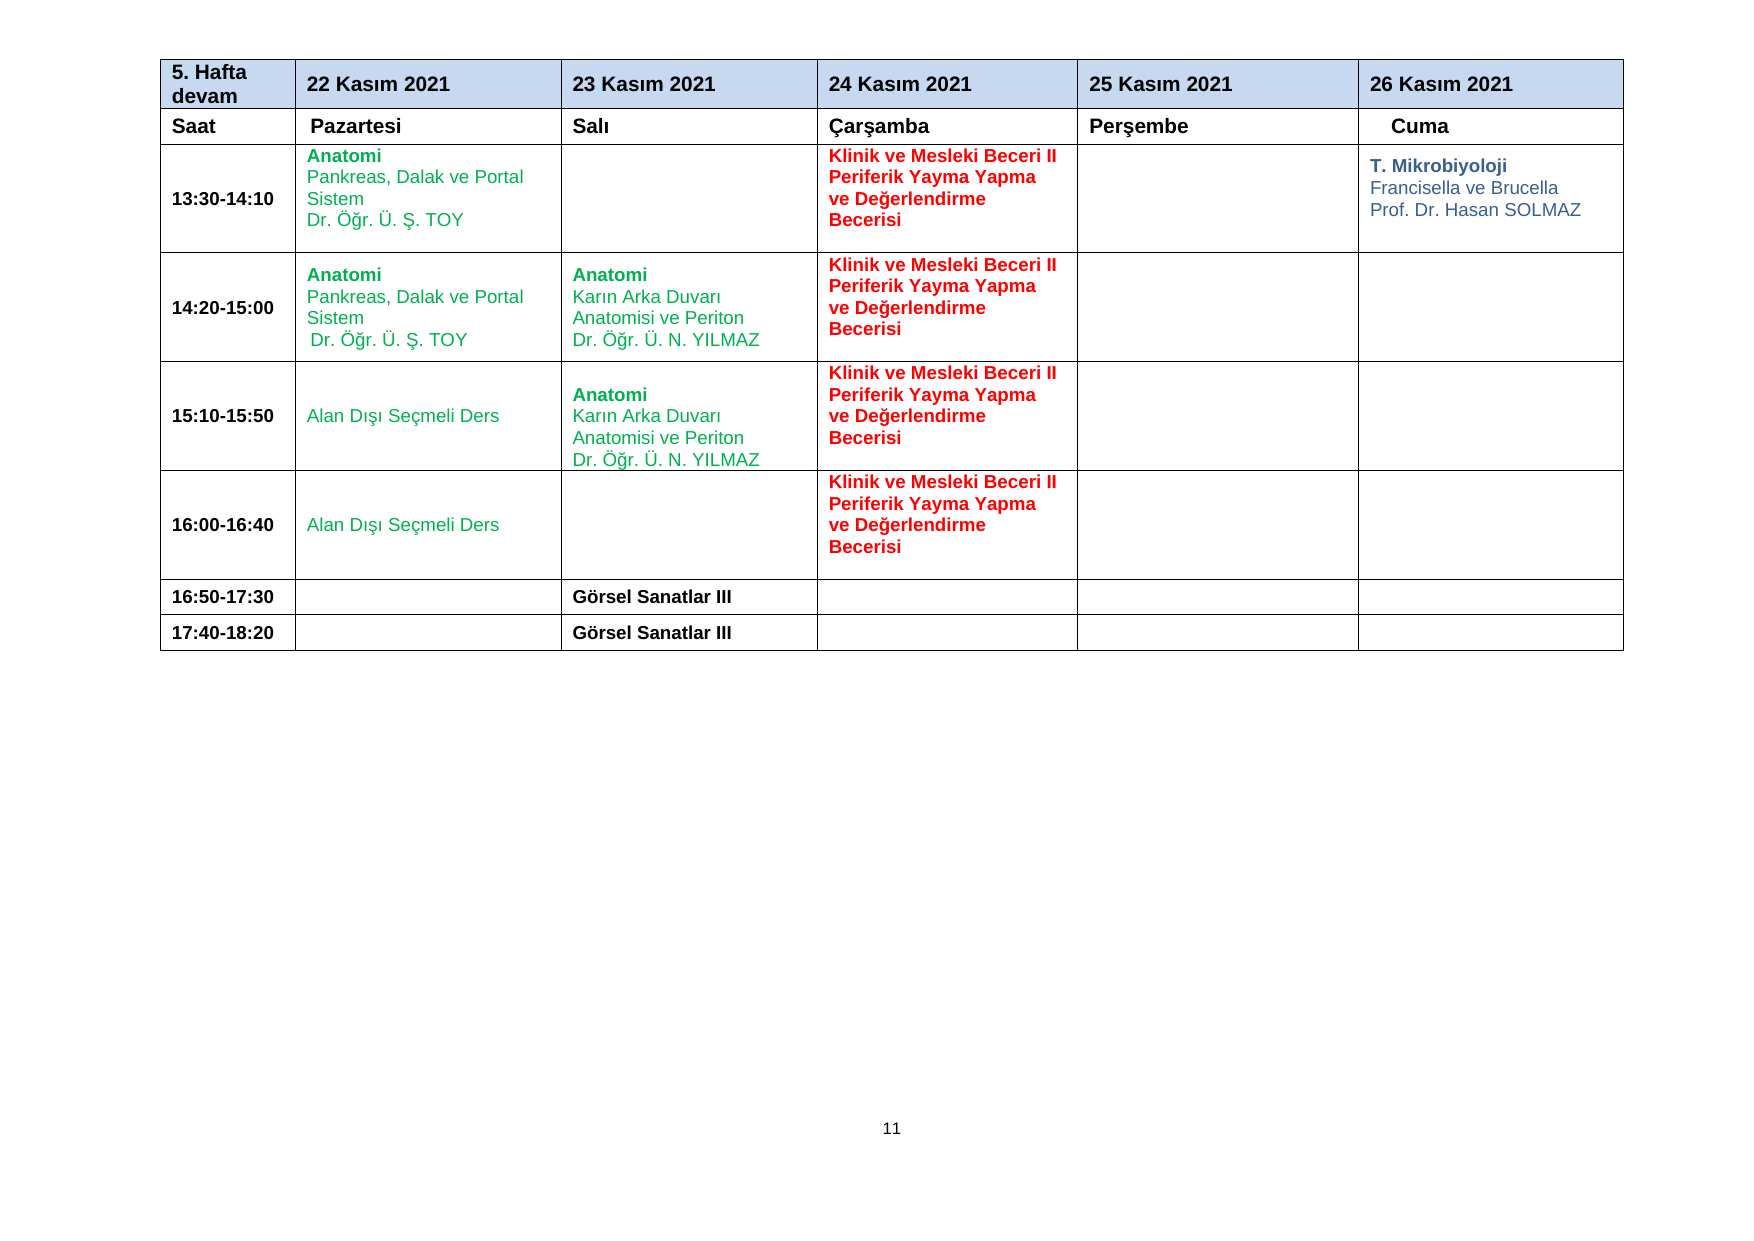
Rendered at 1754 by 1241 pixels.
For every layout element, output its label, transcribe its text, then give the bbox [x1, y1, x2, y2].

table_cell 16:50-17:30 [161, 580, 295, 614]
table_cell Çarşamba [818, 109, 1077, 143]
table_cell [1078, 362, 1358, 470]
table_cell 17:40-18:20 [161, 615, 295, 650]
table_cell Klinik ve Mesleki Beceri II Periferik Yayma Yapma ve Değerlendirme Becerisi [818, 471, 1077, 579]
table_cell Görsel Sanatlar III [562, 615, 817, 650]
table_cell [296, 580, 561, 614]
table_cell [296, 615, 561, 650]
table_cell 14:20-15:00 [161, 253, 295, 361]
table_cell 15:10-15:50 [161, 362, 295, 470]
table_cell [1078, 471, 1358, 579]
table_cell [1359, 362, 1623, 470]
table_cell [562, 145, 817, 252]
table_cell [1359, 580, 1623, 614]
table_header 23 Kasım 2021 [562, 60, 817, 108]
table_cell Alan Dışı Seçmeli Ders [296, 362, 561, 470]
table_cell [562, 471, 817, 579]
table_header 22 Kasım 2021 [296, 60, 561, 108]
table_cell Anatomi Karın Arka Duvarı Anatomisi ve Periton Dr. Öğr. Ü. N. YILMAZ [562, 253, 817, 361]
table_cell Anatomi Karın Arka Duvarı Anatomisi ve Periton Dr. Öğr. Ü. N. YILMAZ [562, 362, 817, 470]
table_cell [1359, 471, 1623, 579]
table_cell Anatomi Pankreas, Dalak ve Portal Sistem Dr. Öğr. Ü. Ş. TOY [296, 145, 561, 252]
table_cell Görsel Sanatlar III [562, 580, 817, 614]
table_cell [818, 615, 1077, 650]
table_cell Klinik ve Mesleki Beceri II Periferik Yayma Yapma ve Değerlendirme Becerisi [818, 362, 1077, 470]
table_cell 13:30-14:10 [161, 145, 295, 252]
table_cell Saat [161, 109, 295, 143]
table_cell [1359, 253, 1623, 361]
table_cell [1359, 615, 1623, 650]
table_header 25 Kasım 2021 [1078, 60, 1358, 108]
table_cell Anatomi Pankreas, Dalak ve Portal Sistem Dr. Öğr. Ü. Ş. TOY [296, 253, 561, 361]
table_cell [1078, 253, 1358, 361]
table_cell Cuma [1359, 109, 1623, 143]
table_header 5. Hafta devam [161, 60, 295, 108]
table_cell 16:00-16:40 [161, 471, 295, 579]
table_header 26 Kasım 2021 [1359, 60, 1623, 108]
table_cell Klinik ve Mesleki Beceri II Periferik Yayma Yapma ve Değerlendirme Becerisi [818, 253, 1077, 361]
table_cell Perşembe [1078, 109, 1358, 143]
table_header 24 Kasım 2021 [818, 60, 1077, 108]
table_cell [818, 580, 1077, 614]
table_cell Alan Dışı Seçmeli Ders [296, 471, 561, 579]
table_cell Salı [562, 109, 817, 143]
table_cell [1078, 580, 1358, 614]
table_cell [1078, 145, 1358, 252]
table_cell [1078, 615, 1358, 650]
table_cell Klinik ve Mesleki Beceri II Periferik Yayma Yapma ve Değerlendirme Becerisi [818, 145, 1077, 252]
table_cell Pazartesi [296, 109, 561, 143]
table_cell T. Mikrobiyoloji Francisella ve Brucella Prof. Dr. Hasan SOLMAZ [1359, 145, 1623, 252]
